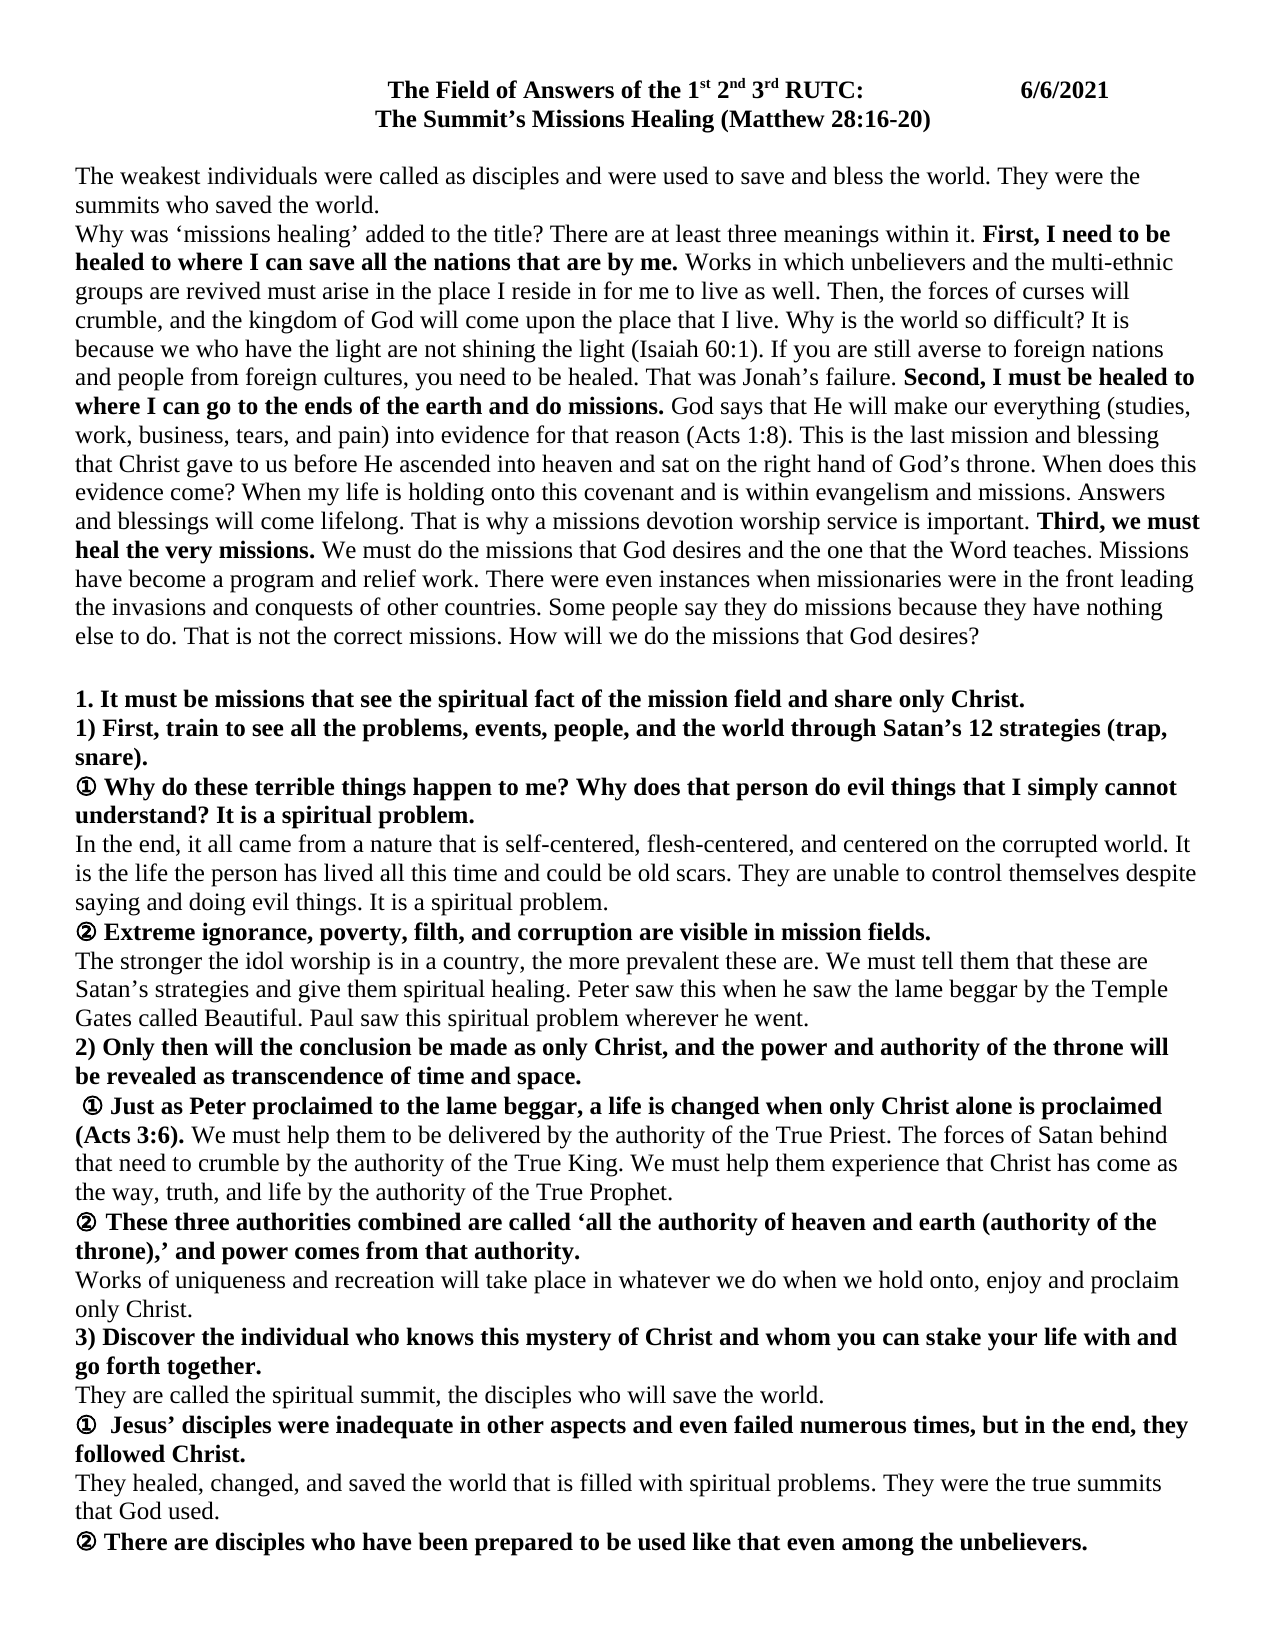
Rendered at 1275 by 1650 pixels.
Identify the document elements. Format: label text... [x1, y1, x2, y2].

text In the end, it all came from a nature that is self-centered, flesh-centered, and centered on the corrupted world. It is the life the person has lived all this time and could be old scars. They are unable to control themselves despite saying and doing evil things. It is a spiritual problem. [75, 829, 1200, 916]
text Why was ‘missions healing’ added to the title? There are at least three meanings within it. First, I need to be healed to where I can save all the nations that are by me. Works in which unbelievers and the multi-ethnic groups are revived must arise in the place I reside in for me to live as well. Then, the forces of curses will crumble, and the kingdom of God will come upon the place that I live. Why is the world so difficult? It is because we who have the light are not shining the light (Isaiah 60:1). If you are still averse to foreign nations and people from foreign cultures, you need to be healed. That was Jonah’s failure. Second, I must be healed to where I can go to the ends of the earth and do missions. God says that He will make our everything (studies, work, business, tears, and pain) into evidence for that reason (Acts 1:8). This is the last mission and blessing that Christ gave to us before He ascended into heaven and sat on the right hand of God’s throne. When does this evidence come? When my life is holding onto this covenant and is within evangelism and missions. Answers and blessings will come lifelong. That is why a missions devotion worship service is important. Third, we must heal the very missions. We must do the missions that God desires and the one that the Word teaches. Missions have become a program and relief work. There were even instances when missionaries were in the front leading the invasions and conquests of other countries. Some people say they do missions because they have nothing else to do. That is not the correct missions. How will we do the missions that God desires? [75, 219, 1200, 650]
text The stronger the idol worship is in a country, the more prevalent these are. We must tell them that these are Satan’s strategies and give them spiritual healing. Peter saw this when he saw the lame beggar by the Temple Gates called Beautiful. Paul saw this spiritual problem wherever he went. [75, 946, 1200, 1032]
text They healed, changed, and saved the world that is filled with spiritual problems. They were the true summits that God used. [75, 1468, 1200, 1525]
text The Field of Answers of the 1st 2nd 3rd RUTC: 6/6/2021 [75, 75, 1200, 104]
text 3) Discover the individual who knows this mystery of Christ and whom you can stake your life with and go forth together. [75, 1322, 1200, 1380]
text ② There are disciples who have been prepared to be used like that even among the unbelievers. [75, 1525, 1200, 1555]
text ① Just as Peter proclaimed to the lame beggar, a life is changed when only Christ alone is proclaimed (Acts 3:6). We must help them to be delivered by the authority of the True Priest. The forces of Satan behind that need to crumble by the authority of the True King. We must help them experience that Christ has come as the way, truth, and life by the authority of the True Prophet. [75, 1089, 1200, 1206]
text ① Jesus’ disciples were inadequate in other aspects and even failed numerous times, but in the end, they followed Christ. [75, 1409, 1200, 1468]
text The Summit’s Missions Healing (Matthew 28:16-20) [75, 104, 1200, 132]
text Works of uniqueness and recreation will take place in whatever we do when we hold onto, enjoy and proclaim only Christ. [75, 1265, 1200, 1322]
text ② These three authorities combined are called ‘all the authority of heaven and earth (authority of the throne),’ and power comes from that authority. [75, 1206, 1200, 1265]
text The weakest individuals were called as disciples and were used to save and bless the world. They were the summits who saved the world. [75, 161, 1200, 219]
text 2) Only then will the conclusion be made as only Christ, and the power and authority of the throne will be revealed as transcendence of time and space. [75, 1032, 1200, 1089]
text They are called the spiritual summit, the disciples who will save the world. [75, 1380, 1200, 1409]
text 1. It must be missions that see the spiritual fact of the mission field and share only Christ. [75, 684, 1200, 713]
text ① Why do these terrible things happen to me? Why does that person do evil things that I simply cannot understand? It is a spiritual problem. [75, 770, 1200, 829]
text ② Extreme ignorance, poverty, filth, and corruption are visible in mission fields. [75, 916, 1200, 946]
text 1) First, train to see all the problems, events, people, and the world through Satan’s 12 strategies (trap, snare). [75, 713, 1200, 770]
